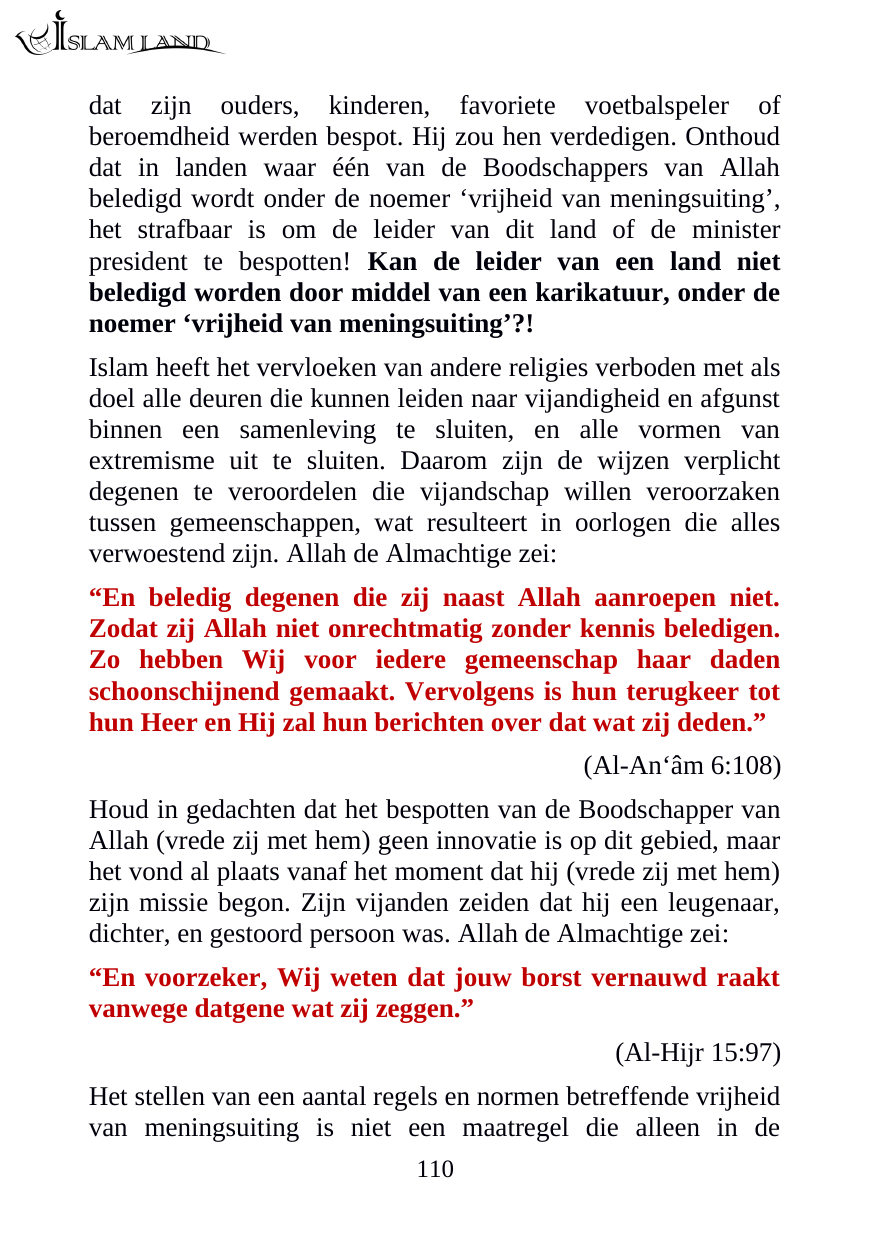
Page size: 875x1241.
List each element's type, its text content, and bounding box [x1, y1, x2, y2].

text (Al-An‘âm 6:108) [88, 749, 781, 781]
text (Al-Hijr 15:97) [88, 1036, 781, 1067]
text “En voorzeker, Wij weten dat jouw borst vernauwd raakt vanwege datgene wat zij zeggen.” [88, 961, 781, 1023]
subtitle “En beledig degenen die zij naast Allah aanroepen niet. Zodat zij Allah niet onrechtmatig zonder kennis beledigen. Zo hebben Wij voor iedere gemeenschap haar daden schoonschijnend gemaakt. Vervolgens is hun terugkeer tot hun Heer en Hij zal hun berichten over dat wat zij deden.” [88, 581, 781, 737]
text Islam heeft het vervloeken van andere religies verboden met als doel alle deuren die kunnen leiden naar vijandigheid en afgunst binnen een samenleving te sluiten, en alle vormen van extremisme uit te sluiten. Daarom zijn de wijzen verplicht degenen te veroordelen die vijandschap willen veroorzaken tussen gemeenschappen, wat resulteert in oorlogen die alles verwoestend zijn. Allah de Almachtige zei: [88, 351, 781, 569]
picture [14, 10, 227, 55]
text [88, 89, 781, 338]
text Houd in gedachten dat het bespotten van de Boodschapper van Allah (vrede zij met hem) geen innovatie is op dit gebied, maar het vond al plaats vanaf het moment dat hij (vrede zij met hem) zijn missie begon. Zijn vijanden zeiden dat hij een leugenaar, dichter, en gestoord persoon was. Allah de Almachtige zei: [88, 793, 781, 949]
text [88, 1080, 781, 1142]
